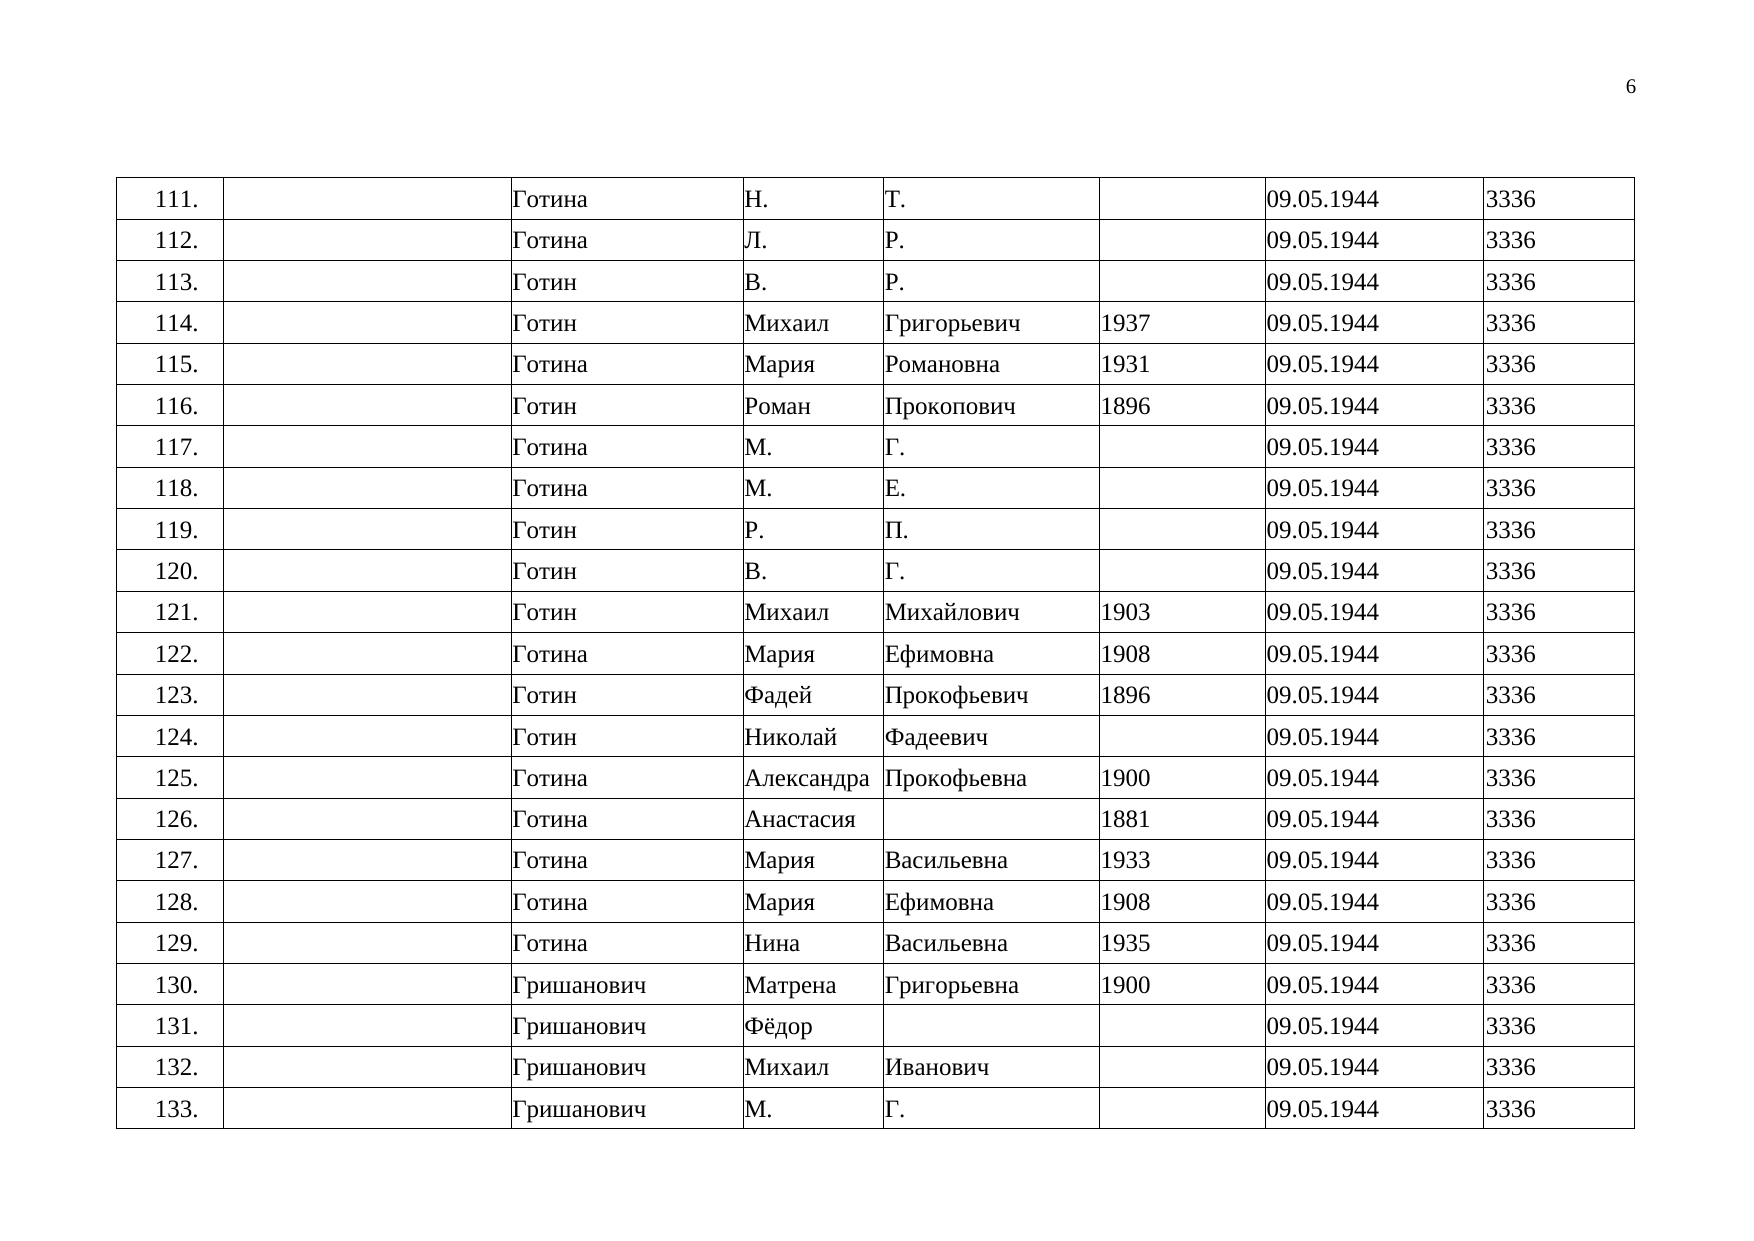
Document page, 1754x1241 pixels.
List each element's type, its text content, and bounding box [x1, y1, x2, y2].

table_cell Михаил [744, 302, 883, 343]
table_cell М. [744, 468, 883, 508]
table_cell Ефимовна [884, 881, 1099, 922]
table_cell [117, 757, 223, 797]
table_cell [224, 799, 511, 839]
table_cell [117, 344, 223, 384]
table_cell 3336 [1484, 840, 1634, 880]
table_cell [117, 468, 223, 508]
table_cell [117, 592, 223, 632]
table_cell 3336 [1484, 344, 1634, 384]
table_cell 3336 [1484, 716, 1634, 756]
table_cell 09.05.1944 [1266, 344, 1483, 384]
table_cell [117, 840, 223, 880]
table_cell Готин [512, 261, 743, 301]
table_cell Готин [512, 716, 743, 756]
table_cell Готин [512, 509, 743, 549]
table_cell 3336 [1484, 675, 1634, 715]
table_cell Михаил [744, 592, 883, 632]
table_cell 09.05.1944 [1266, 757, 1483, 797]
table_cell Готина [512, 468, 743, 508]
table_cell 3336 [1484, 757, 1634, 797]
table_cell [224, 426, 511, 467]
table_cell [1100, 1088, 1265, 1128]
table_cell [1100, 220, 1265, 260]
table_cell 09.05.1944 [1266, 716, 1483, 756]
table_cell [117, 881, 223, 922]
table_cell Гришанович [512, 1088, 743, 1128]
table_cell [117, 1088, 223, 1128]
table_cell Мария [744, 840, 883, 880]
table_cell [117, 509, 223, 549]
table_cell Готина [512, 923, 743, 963]
table_cell Р. [744, 509, 883, 549]
table_cell Готина [512, 881, 743, 922]
table_cell Готина [512, 344, 743, 384]
table_cell Александра [744, 757, 883, 797]
table_cell 09.05.1944 [1266, 633, 1483, 673]
table_cell 3336 [1484, 964, 1634, 1004]
table_cell Готина [512, 799, 743, 839]
table_cell 09.05.1944 [1266, 385, 1483, 425]
table_cell [1100, 509, 1265, 549]
table_cell Фадеевич [884, 716, 1099, 756]
table_cell [1100, 1005, 1265, 1046]
table_cell Ефимовна [884, 633, 1099, 673]
table_cell [1100, 261, 1265, 301]
table_cell Т. [884, 178, 1099, 218]
table_cell 09.05.1944 [1266, 261, 1483, 301]
table_cell Гришанович [512, 1005, 743, 1046]
table_cell [117, 426, 223, 467]
table_cell [224, 509, 511, 549]
table_cell [224, 344, 511, 384]
table_cell Р. [884, 261, 1099, 301]
table_cell 1931 [1100, 344, 1265, 384]
table_cell 3336 [1484, 385, 1634, 425]
table_cell 09.05.1944 [1266, 840, 1483, 880]
table_cell 09.05.1944 [1266, 1088, 1483, 1128]
table_cell [117, 923, 223, 963]
table_cell [224, 302, 511, 343]
table_cell 1900 [1100, 964, 1265, 1004]
table_cell Васильевна [884, 840, 1099, 880]
table_cell 1908 [1100, 881, 1265, 922]
table_cell 09.05.1944 [1266, 509, 1483, 549]
table_cell Роман [744, 385, 883, 425]
table_cell [117, 1005, 223, 1046]
table_cell Г. [884, 550, 1099, 591]
table_cell 1937 [1100, 302, 1265, 343]
table_cell [117, 220, 223, 260]
table_cell [224, 923, 511, 963]
table_cell [117, 261, 223, 301]
table_cell 3336 [1484, 923, 1634, 963]
table_cell Л. [744, 220, 883, 260]
table_cell Нина [744, 923, 883, 963]
table_cell 09.05.1944 [1266, 220, 1483, 260]
table_cell Мария [744, 881, 883, 922]
table_cell 09.05.1944 [1266, 468, 1483, 508]
table_cell Михайлович [884, 592, 1099, 632]
table_cell Романовна [884, 344, 1099, 384]
table_cell 3336 [1484, 1047, 1634, 1087]
table_cell 09.05.1944 [1266, 799, 1483, 839]
table_cell 3336 [1484, 1005, 1634, 1046]
table_cell 3336 [1484, 178, 1634, 218]
table_cell [224, 840, 511, 880]
table_cell Готина [512, 633, 743, 673]
table_cell [224, 1047, 511, 1087]
table_cell 09.05.1944 [1266, 426, 1483, 467]
table_cell 09.05.1944 [1266, 302, 1483, 343]
table_cell Иванович [884, 1047, 1099, 1087]
table_cell [117, 550, 223, 591]
table_cell [224, 675, 511, 715]
table_cell 3336 [1484, 509, 1634, 549]
table_cell Готина [512, 220, 743, 260]
table_cell [224, 468, 511, 508]
table_cell 3336 [1484, 881, 1634, 922]
table_cell Мария [744, 633, 883, 673]
table_cell 3336 [1484, 799, 1634, 839]
table_cell Гришанович [512, 1047, 743, 1087]
table_cell 09.05.1944 [1266, 1005, 1483, 1046]
table_cell [117, 302, 223, 343]
table_cell 3336 [1484, 1088, 1634, 1128]
table_cell [224, 592, 511, 632]
table_cell [117, 716, 223, 756]
table_cell Е. [884, 468, 1099, 508]
table_cell [117, 799, 223, 839]
table_cell Прокофьевич [884, 675, 1099, 715]
table_cell Р. [884, 220, 1099, 260]
table_cell [1100, 550, 1265, 591]
table_cell Н. [744, 178, 883, 218]
table_cell [224, 550, 511, 591]
table_cell 1881 [1100, 799, 1265, 839]
table_cell 1903 [1100, 592, 1265, 632]
table_cell Г. [884, 426, 1099, 467]
table_cell [1100, 468, 1265, 508]
table_cell [224, 716, 511, 756]
table_cell Готина [512, 757, 743, 797]
table_cell 09.05.1944 [1266, 923, 1483, 963]
table_cell 1900 [1100, 757, 1265, 797]
table_cell Фёдор [744, 1005, 883, 1046]
table_cell 09.05.1944 [1266, 592, 1483, 632]
table_cell Готина [512, 840, 743, 880]
table_cell 09.05.1944 [1266, 550, 1483, 591]
table_cell 09.05.1944 [1266, 964, 1483, 1004]
table_cell 3336 [1484, 592, 1634, 632]
table_cell М. [744, 1088, 883, 1128]
table_cell 3336 [1484, 220, 1634, 260]
table_cell 3336 [1484, 426, 1634, 467]
table_cell 09.05.1944 [1266, 1047, 1483, 1087]
table_cell 09.05.1944 [1266, 881, 1483, 922]
table_cell Матрена [744, 964, 883, 1004]
table_cell Готин [512, 302, 743, 343]
table_cell 09.05.1944 [1266, 675, 1483, 715]
table_cell [224, 220, 511, 260]
table_cell Готина [512, 178, 743, 218]
table_cell [224, 1005, 511, 1046]
table_cell [224, 1088, 511, 1128]
table_cell 1908 [1100, 633, 1265, 673]
table_cell Николай [744, 716, 883, 756]
table_cell Готин [512, 385, 743, 425]
table_cell [117, 964, 223, 1004]
table_cell Фадей [744, 675, 883, 715]
table_cell [884, 799, 1099, 839]
table_cell [224, 964, 511, 1004]
table_cell [117, 675, 223, 715]
table_cell Анастасия [744, 799, 883, 839]
table_cell [224, 757, 511, 797]
table_cell 3336 [1484, 468, 1634, 508]
table_cell В. [744, 550, 883, 591]
table_cell [224, 633, 511, 673]
table_cell [884, 1005, 1099, 1046]
table_cell [224, 385, 511, 425]
table_cell Гришанович [512, 964, 743, 1004]
table_cell 1896 [1100, 385, 1265, 425]
table_cell [117, 178, 223, 218]
table_cell Готина [512, 426, 743, 467]
table_cell [1100, 178, 1265, 218]
table_cell [224, 261, 511, 301]
table_cell [1100, 426, 1265, 467]
table_cell Прокофьевна [884, 757, 1099, 797]
table_cell [117, 1047, 223, 1087]
table_cell 3336 [1484, 302, 1634, 343]
table_cell [224, 881, 511, 922]
table_cell Прокопович [884, 385, 1099, 425]
table_cell Григорьевич [884, 302, 1099, 343]
table_cell [1100, 716, 1265, 756]
table_cell Г. [884, 1088, 1099, 1128]
table_cell Васильевна [884, 923, 1099, 963]
table_cell 1935 [1100, 923, 1265, 963]
table_cell Михаил [744, 1047, 883, 1087]
table_cell Готин [512, 675, 743, 715]
table_cell 1933 [1100, 840, 1265, 880]
table_cell Готин [512, 550, 743, 591]
table_cell 1896 [1100, 675, 1265, 715]
table_cell Григорьевна [884, 964, 1099, 1004]
table_cell Мария [744, 344, 883, 384]
table_cell [224, 178, 511, 218]
table_cell Готин [512, 592, 743, 632]
table_cell П. [884, 509, 1099, 549]
table_cell 3336 [1484, 550, 1634, 591]
table_cell В. [744, 261, 883, 301]
table_cell 09.05.1944 [1266, 178, 1483, 218]
table_cell [117, 633, 223, 673]
table_cell 3336 [1484, 261, 1634, 301]
table_cell [117, 385, 223, 425]
table_cell 3336 [1484, 633, 1634, 673]
table_cell [1100, 1047, 1265, 1087]
table_cell М. [744, 426, 883, 467]
